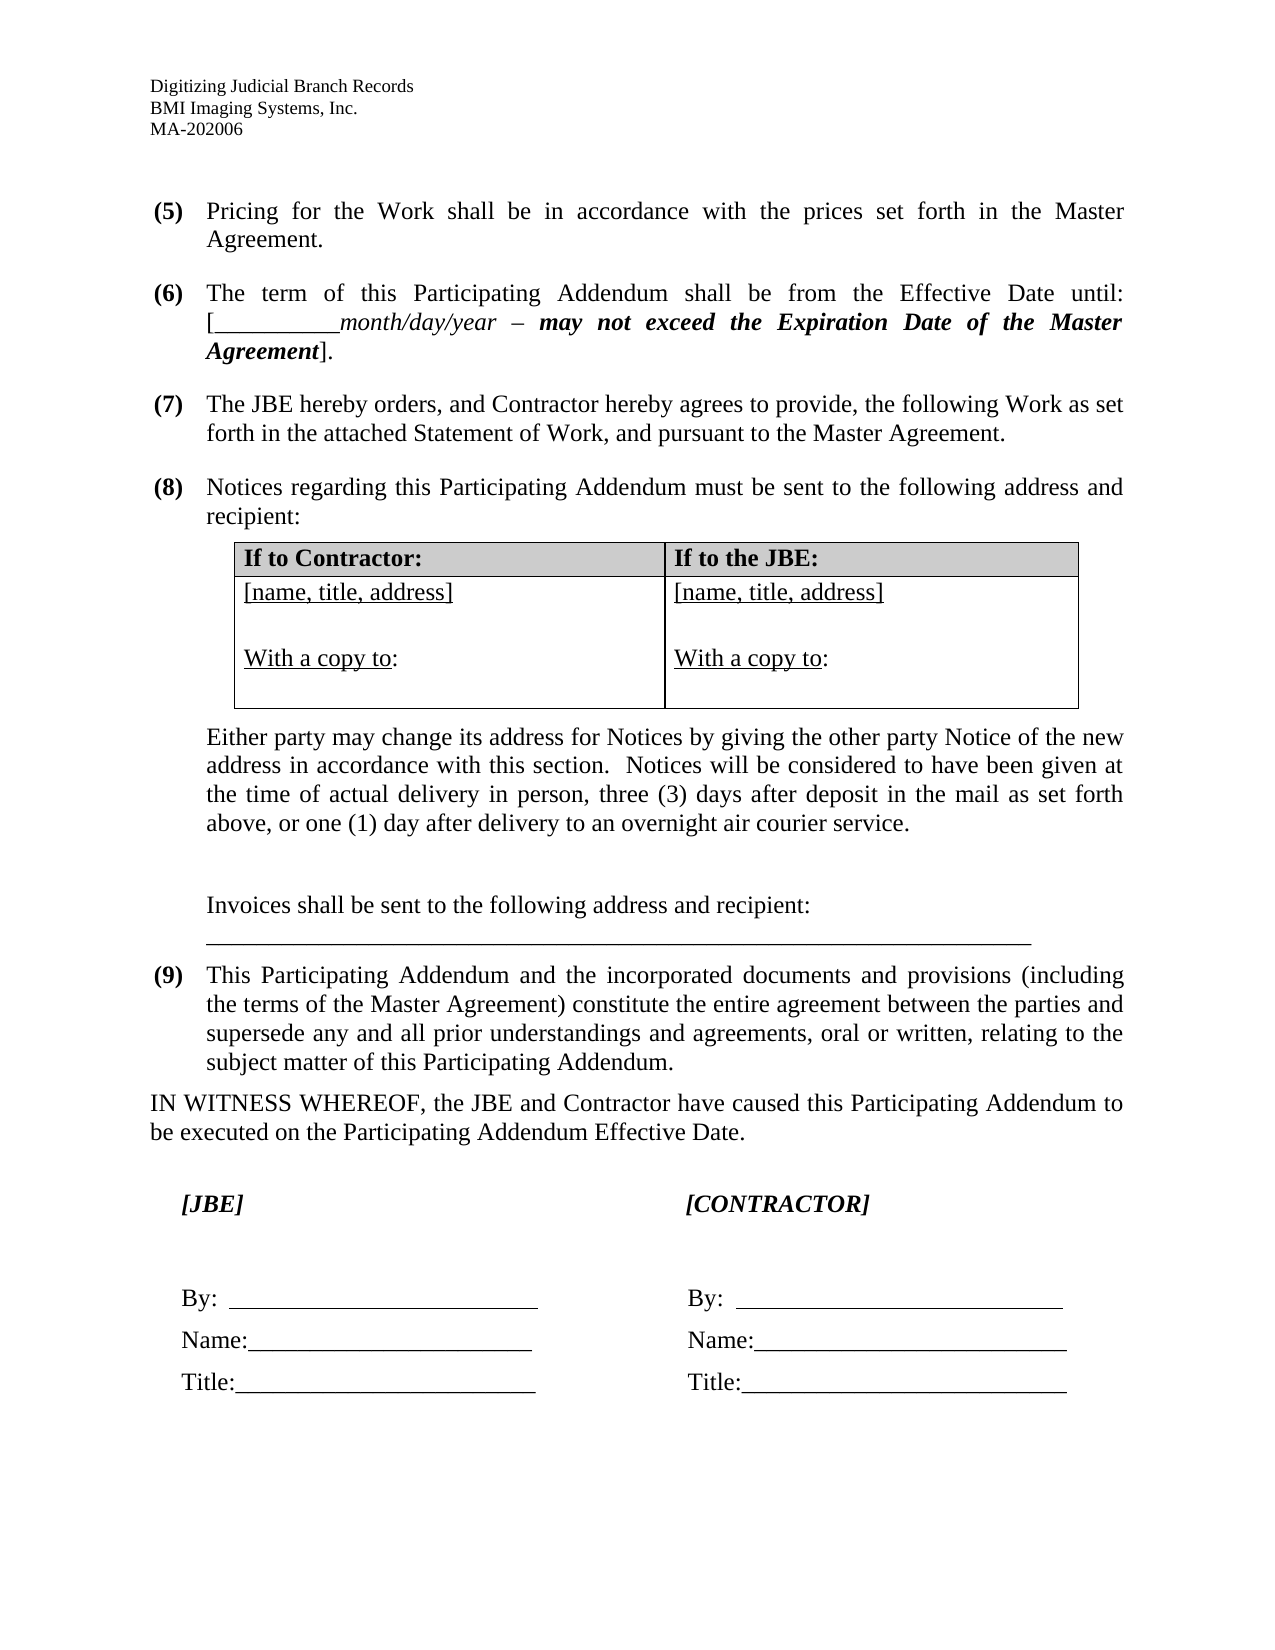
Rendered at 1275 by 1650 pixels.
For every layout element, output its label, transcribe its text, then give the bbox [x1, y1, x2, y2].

text By: By: Name:_______________________ Name:_________________________ [181, 1283, 1081, 1354]
table_cell [235, 675, 664, 708]
text [JBE] [CONTRACTOR] [181, 1179, 973, 1217]
table_cell With a copy to: [235, 643, 664, 675]
text Either party may change its address for Notices by giving the other party Notice of the new address in accordance with this section. Notices will be considered to have been given at the time of actual delivery in person, three (3) days after deposit in the mail as set forth above, or one (1) day after delivery to an overnight air courier service. [206, 722, 1125, 837]
table_header If to Contractor: [235, 543, 664, 576]
text Invoices shall be sent to the following address and recipient: __________________________________________________________________ [206, 891, 1125, 948]
table_header If to the JBE: [666, 543, 1078, 576]
table_cell [name, title, address] [666, 577, 1078, 643]
text Title:________________________ Title:__________________________ [181, 1367, 1127, 1396]
text IN WITNESS WHEREOF, the JBE and Contractor have caused this Participating Addendum to be executed on the Participating Addendum Effective Date. [150, 1088, 1125, 1146]
table_cell With a copy to: [666, 643, 1078, 675]
list Notices regarding this Participating Addendum must be sent to the following address and recipient: [154, 472, 1125, 529]
list The JBE hereby orders, and Contractor hereby agrees to provide, the following Work as set forth in the attached Statement of Work, and pursuant to the Master Agreement. [154, 389, 1125, 447]
list The term of this Participating Addendum shall be from the Effective Date until: [__________month/day/year – may not exceed the Expiration Date of the Master Agreement]. [154, 278, 1125, 364]
list Pricing for the Work shall be in accordance with the prices set forth in the Master Agreement. [154, 196, 1125, 253]
list This Participating Addendum and the incorporated documents and provisions (including the terms of the Master Agreement) constitute the entire agreement between the parties and supersede any and all prior understandings and agreements, oral or written, relating to the subject matter of this Participating Addendum. [154, 961, 1125, 1076]
table_cell [name, title, address] [235, 577, 664, 643]
table_cell [666, 675, 1078, 708]
